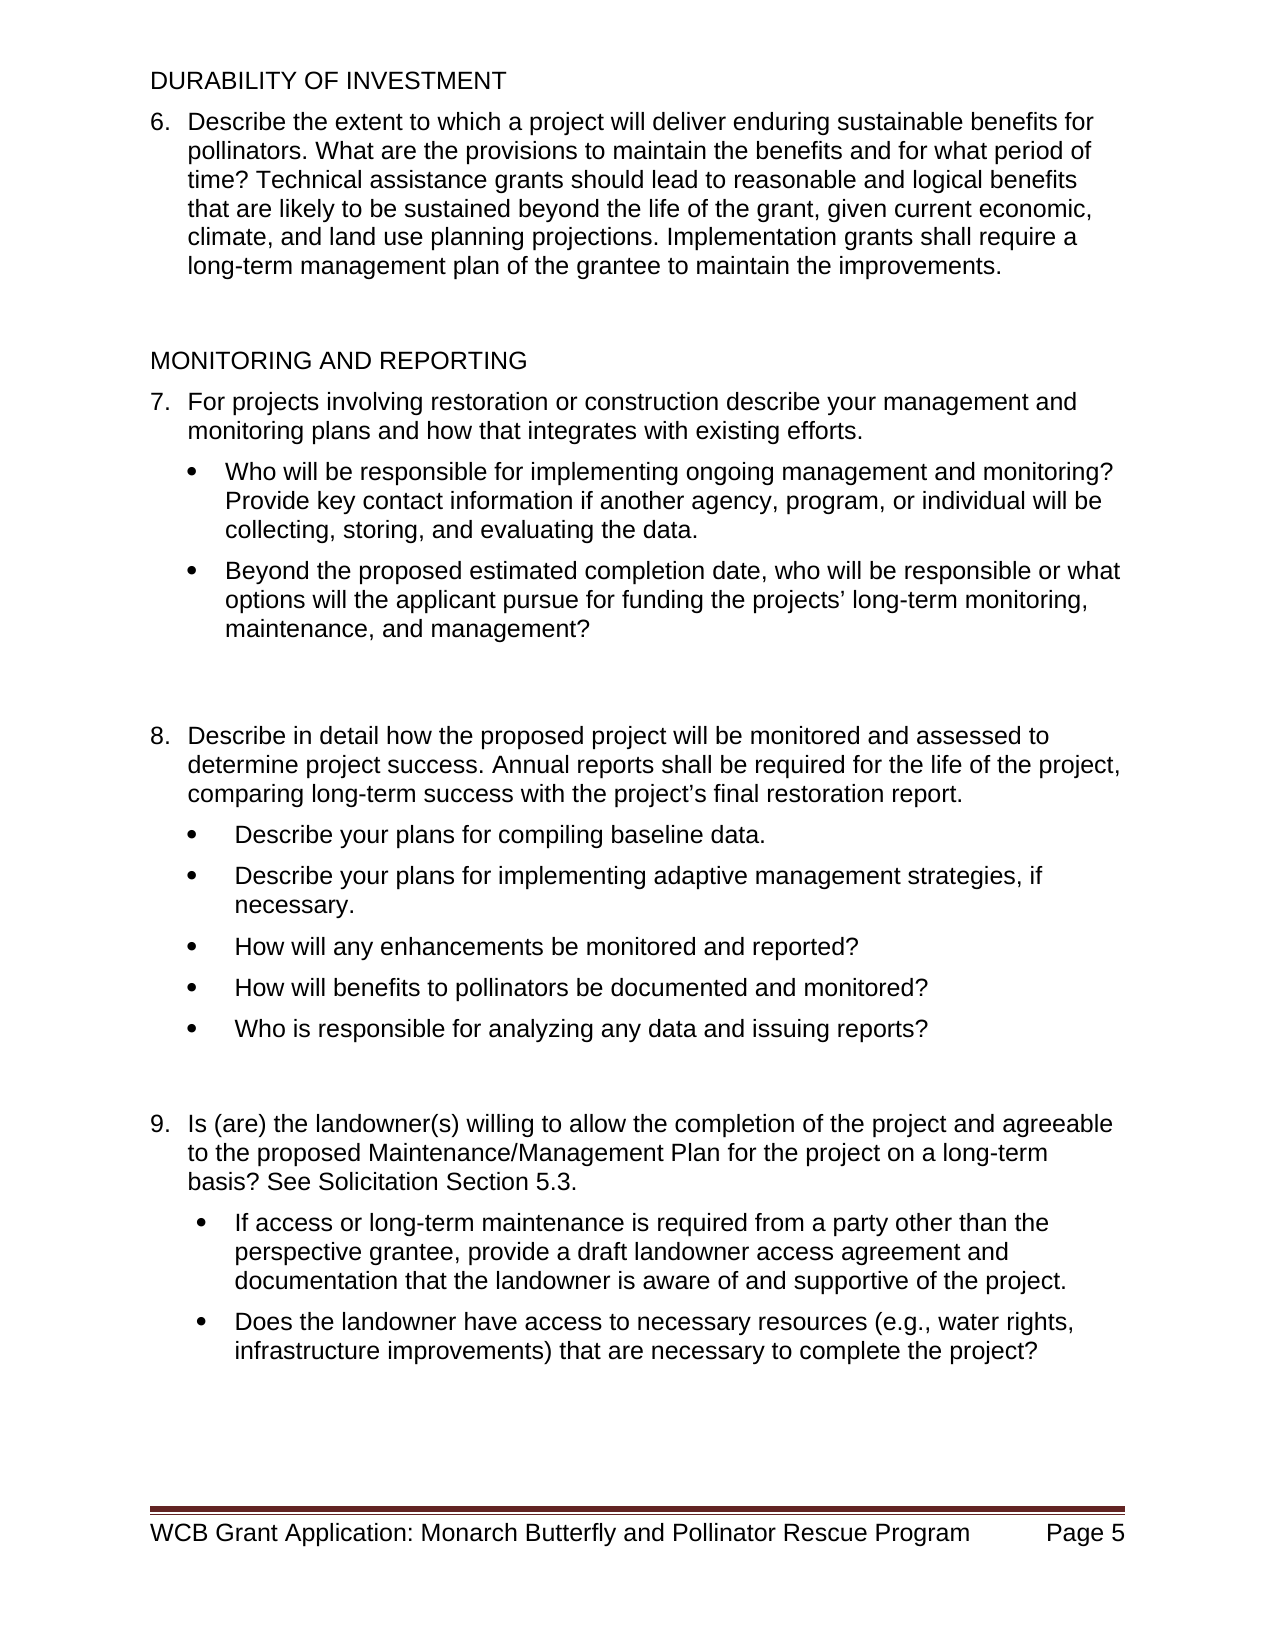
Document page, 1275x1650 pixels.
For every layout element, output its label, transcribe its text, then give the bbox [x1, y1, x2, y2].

list How will any enhancements be monitored and reported? [187, 931, 1125, 960]
list For projects involving restoration or construction describe your management and monitoring plans and how that integrates with existing efforts. [150, 387, 1125, 445]
list Who will be responsible for implementing ongoing management and monitoring? Provide key contact information if another agency, program, or individual will be collecting, storing, and evaluating the data. [187, 457, 1125, 544]
list Does the landowner have access to necessary resources (e.g., water rights, infrastructure improvements) that are necessary to complete the project? [197, 1307, 1125, 1364]
list Describe your plans for compiling baseline data. [187, 820, 1125, 849]
list Beyond the proposed estimated completion date, who will be responsible or what options will the applicant pursue for funding the projects’ long-term monitoring, maintenance, and management? [187, 556, 1125, 642]
list If access or long-term maintenance is required from a party other than the perspective grantee, provide a draft landowner access agreement and documentation that the landowner is aware of and supportive of the project. [197, 1208, 1125, 1294]
list Who is responsible for analyzing any data and issuing reports? [187, 1014, 1125, 1043]
list Is (are) the landowner(s) willing to allow the completion of the project and agreeable to the proposed Maintenance/Management Plan for the project on a long-term basis? See Solicitation Section 5.3. [150, 1109, 1125, 1196]
list Describe in detail how the proposed project will be monitored and assessed to determine project success. Annual reports shall be required for the life of the project, comparing long-term success with the project’s final restoration report. [150, 721, 1125, 807]
list How will benefits to pollinators be documented and monitored? [187, 973, 1125, 1002]
list Describe the extent to which a project will deliver enduring sustainable benefits for pollinators. What are the provisions to maintain the benefits and for what period of time? Technical assistance grants should lead to reasonable and logical benefits that are likely to be sustained beyond the life of the grant, given current economic, climate, and land use planning projections. Implementation grants shall require a long-term management plan of the grantee to maintain the improvements. [150, 107, 1125, 280]
text DURABILITY OF INVESTMENT [150, 66, 1125, 95]
list Describe your plans for implementing adaptive management strategies, if necessary. [187, 861, 1125, 919]
text MONITORING AND REPORTING [150, 346, 1125, 375]
